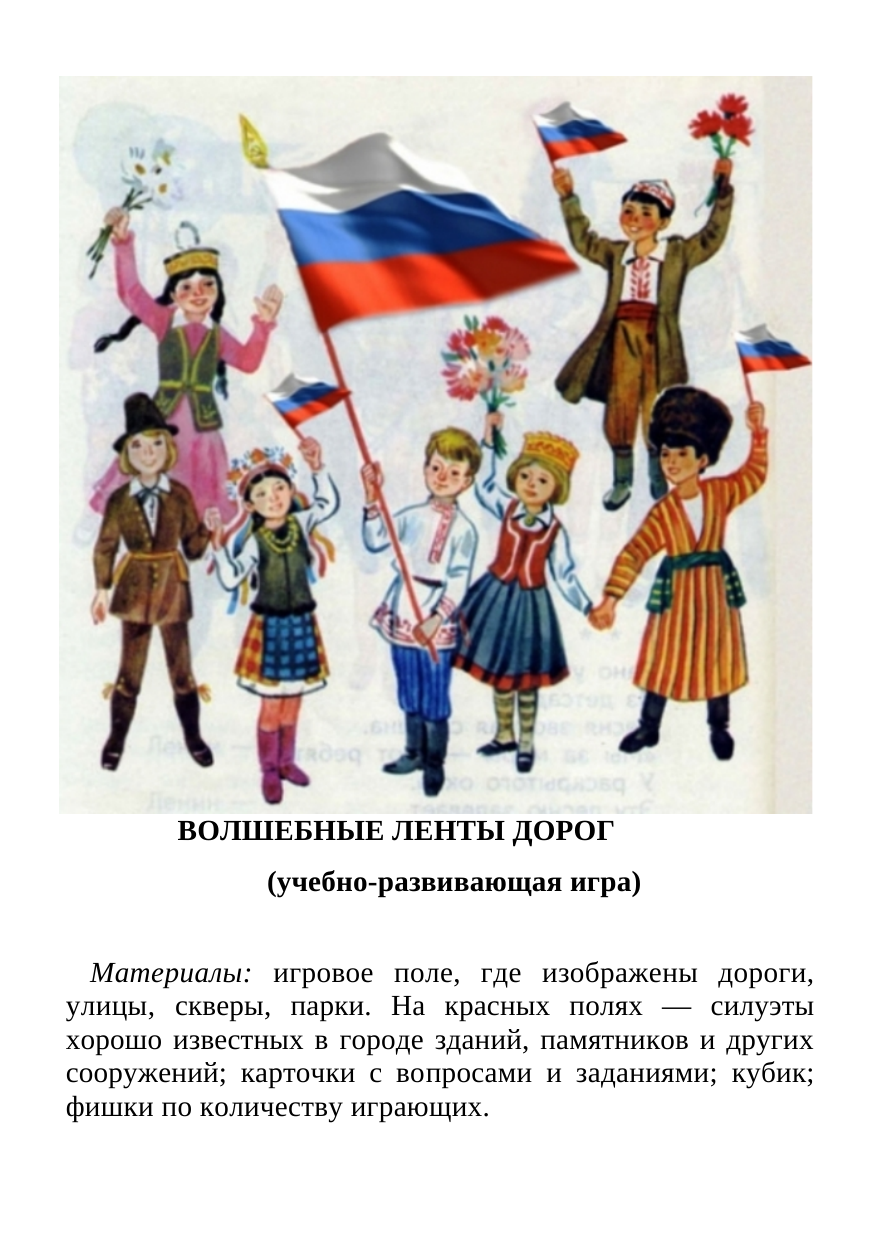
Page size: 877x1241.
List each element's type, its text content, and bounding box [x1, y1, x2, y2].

text (учебно-развивающая игра) [174, 864, 734, 897]
picture [59, 76, 813, 814]
text Материалы: игровое поле, где изображены дороги, улицы, скверы, парки. На красных полях — силуэты хорошо известных в городе зданий, памятников и других сооружений; карточки с вопросами и заданиями; кубик; фишки по количеству играющих. [66, 955, 815, 1122]
text ВОЛШЕБНЫЕ ЛЕНТЫ ДОРОГ [59, 814, 734, 847]
